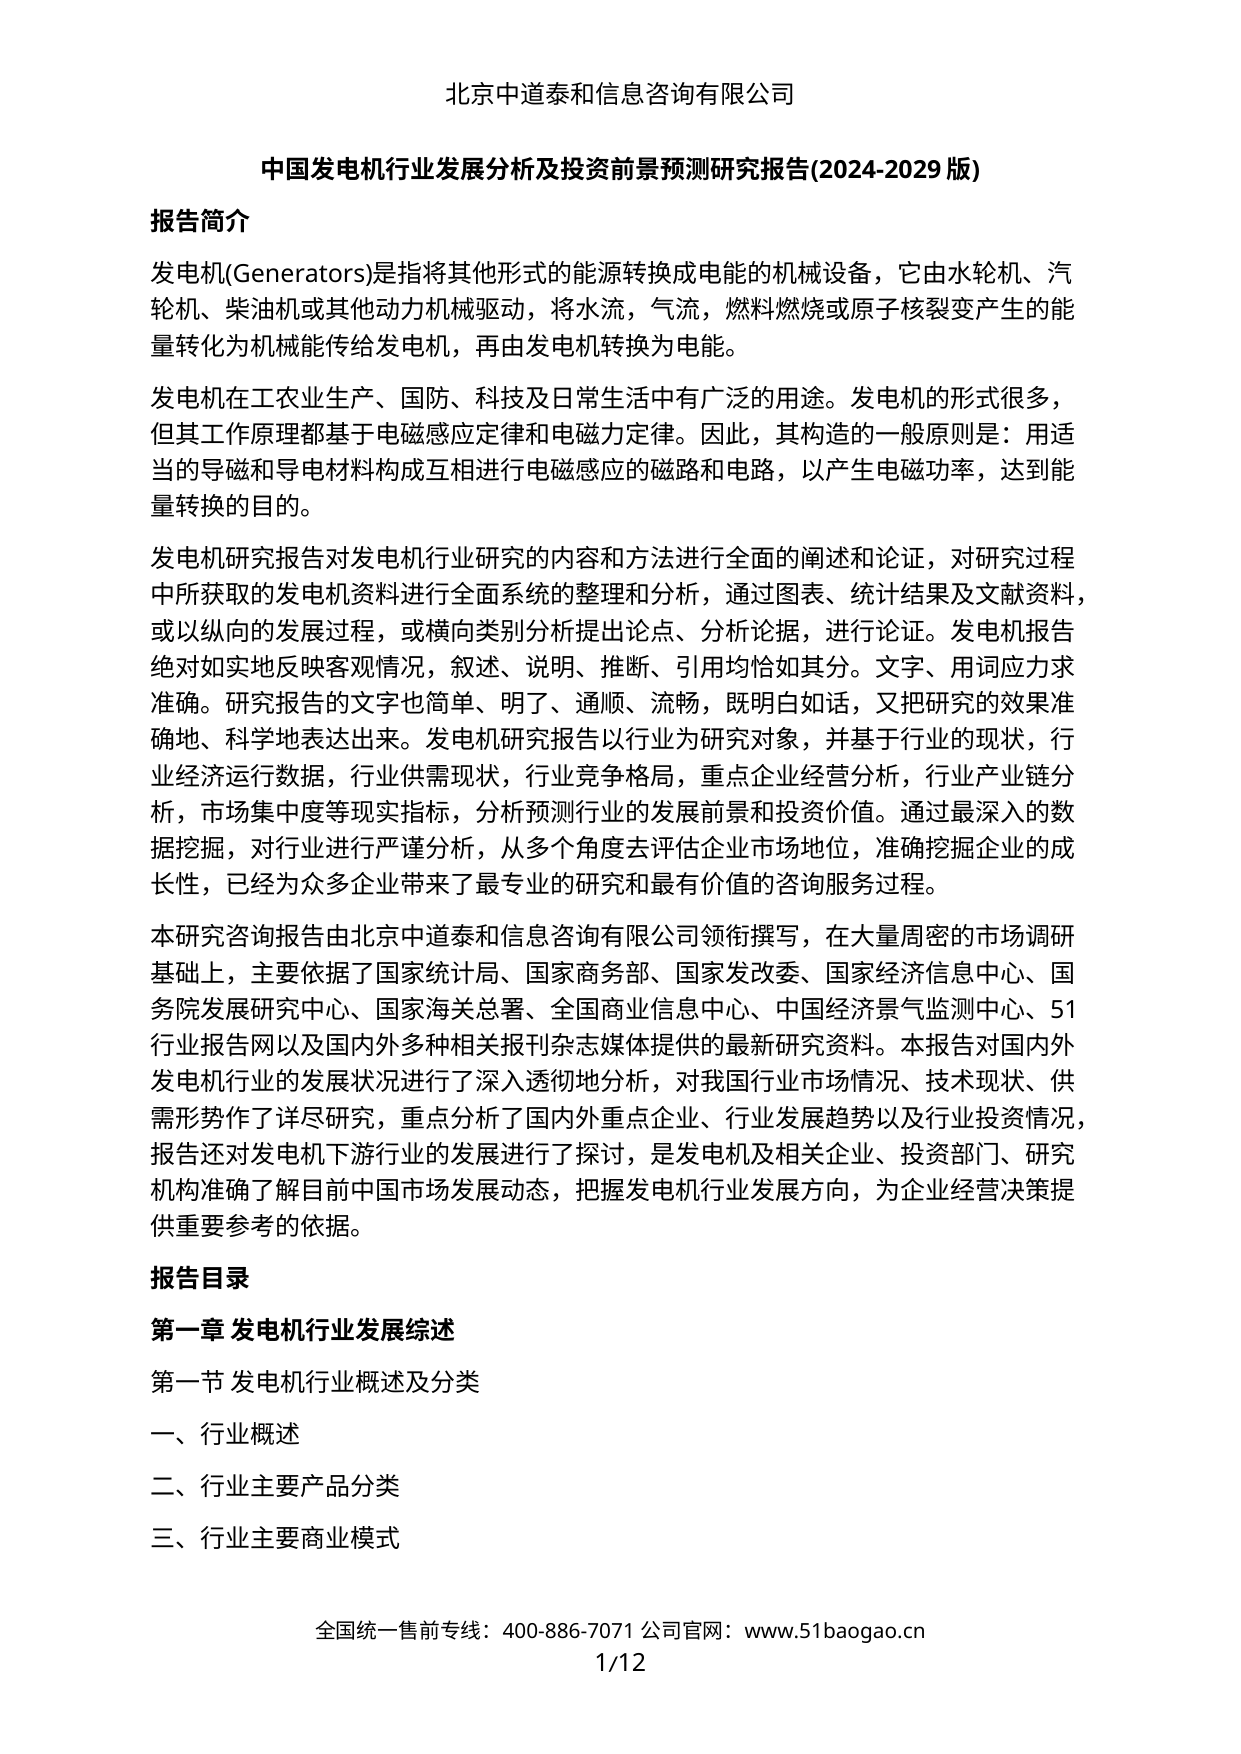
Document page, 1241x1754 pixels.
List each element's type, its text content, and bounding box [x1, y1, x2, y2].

text 中国发电机行业发展分析及投资前景预测研究报告(2024-2029版) [150, 150, 1090, 186]
text 第一节 发电机行业概述及分类 [150, 1362, 1090, 1399]
text 二、行业主要产品分类 [150, 1466, 1090, 1502]
text 本研究咨询报告由北京中道泰和信息咨询有限公司领衔撰写，在大量周密的市场调研基础上，主要依据了国家统计局、国家商务部、国家发改委、国家经济信息中心、国务院发展研究中心、国家海关总署、全国商业信息中心、中国经济景气监测中心、51行业报告网以及国内外多种相关报刊杂志媒体提供的最新研究资料。本报告对国内外发电机行业的发展状况进行了深入透彻地分析，对我国行业市场情况、技术现状、供需形势作了详尽研究，重点分析了国内外重点企业、行业发展趋势以及行业投资情况，报告还对发电机下游行业的发展进行了探讨，是发电机及相关企业、投资部门、研究机构准确了解目前中国市场发展动态，把握发电机行业发展方向，为企业经营决策提供重要参考的依据。 [150, 917, 1090, 1243]
text 报告简介 [150, 202, 1090, 238]
text 三、行业主要商业模式 [150, 1518, 1090, 1554]
text 第一章 发电机行业发展综述 [150, 1311, 1090, 1347]
text 发电机在工农业生产、国防、科技及日常生活中有广泛的用途。发电机的形式很多，但其工作原理都基于电磁感应定律和电磁力定律。因此，其构造的一般原则是：用适当的导磁和导电材料构成互相进行电磁感应的磁路和电路，以产生电磁功率，达到能量转换的目的。 [150, 378, 1090, 523]
text 发电机(Generators)是指将其他形式的能源转换成电能的机械设备，它由水轮机、汽轮机、柴油机或其他动力机械驱动，将水流，气流，燃料燃烧或原子核裂变产生的能量转化为机械能传给发电机，再由发电机转换为电能。 [150, 254, 1090, 362]
text 发电机研究报告对发电机行业研究的内容和方法进行全面的阐述和论证，对研究过程中所获取的发电机资料进行全面系统的整理和分析，通过图表、统计结果及文献资料，或以纵向的发展过程，或横向类别分析提出论点、分析论据，进行论证。发电机报告绝对如实地反映客观情况，叙述、说明、推断、引用均恰如其分。文字、用词应力求准确。研究报告的文字也简单、明了、通顺、流畅，既明白如话，又把研究的效果准确地、科学地表达出来。发电机研究报告以行业为研究对象，并基于行业的现状，行业经济运行数据，行业供需现状，行业竞争格局，重点企业经营分析，行业产业链分析，市场集中度等现实指标，分析预测行业的发展前景和投资价值。通过最深入的数据挖掘，对行业进行严谨分析，从多个角度去评估企业市场地位，准确挖掘企业的成长性，已经为众多企业带来了最专业的研究和最有价值的咨询服务过程。 [150, 539, 1090, 901]
text 报告目录 [150, 1259, 1090, 1295]
text 一、行业概述 [150, 1414, 1090, 1451]
